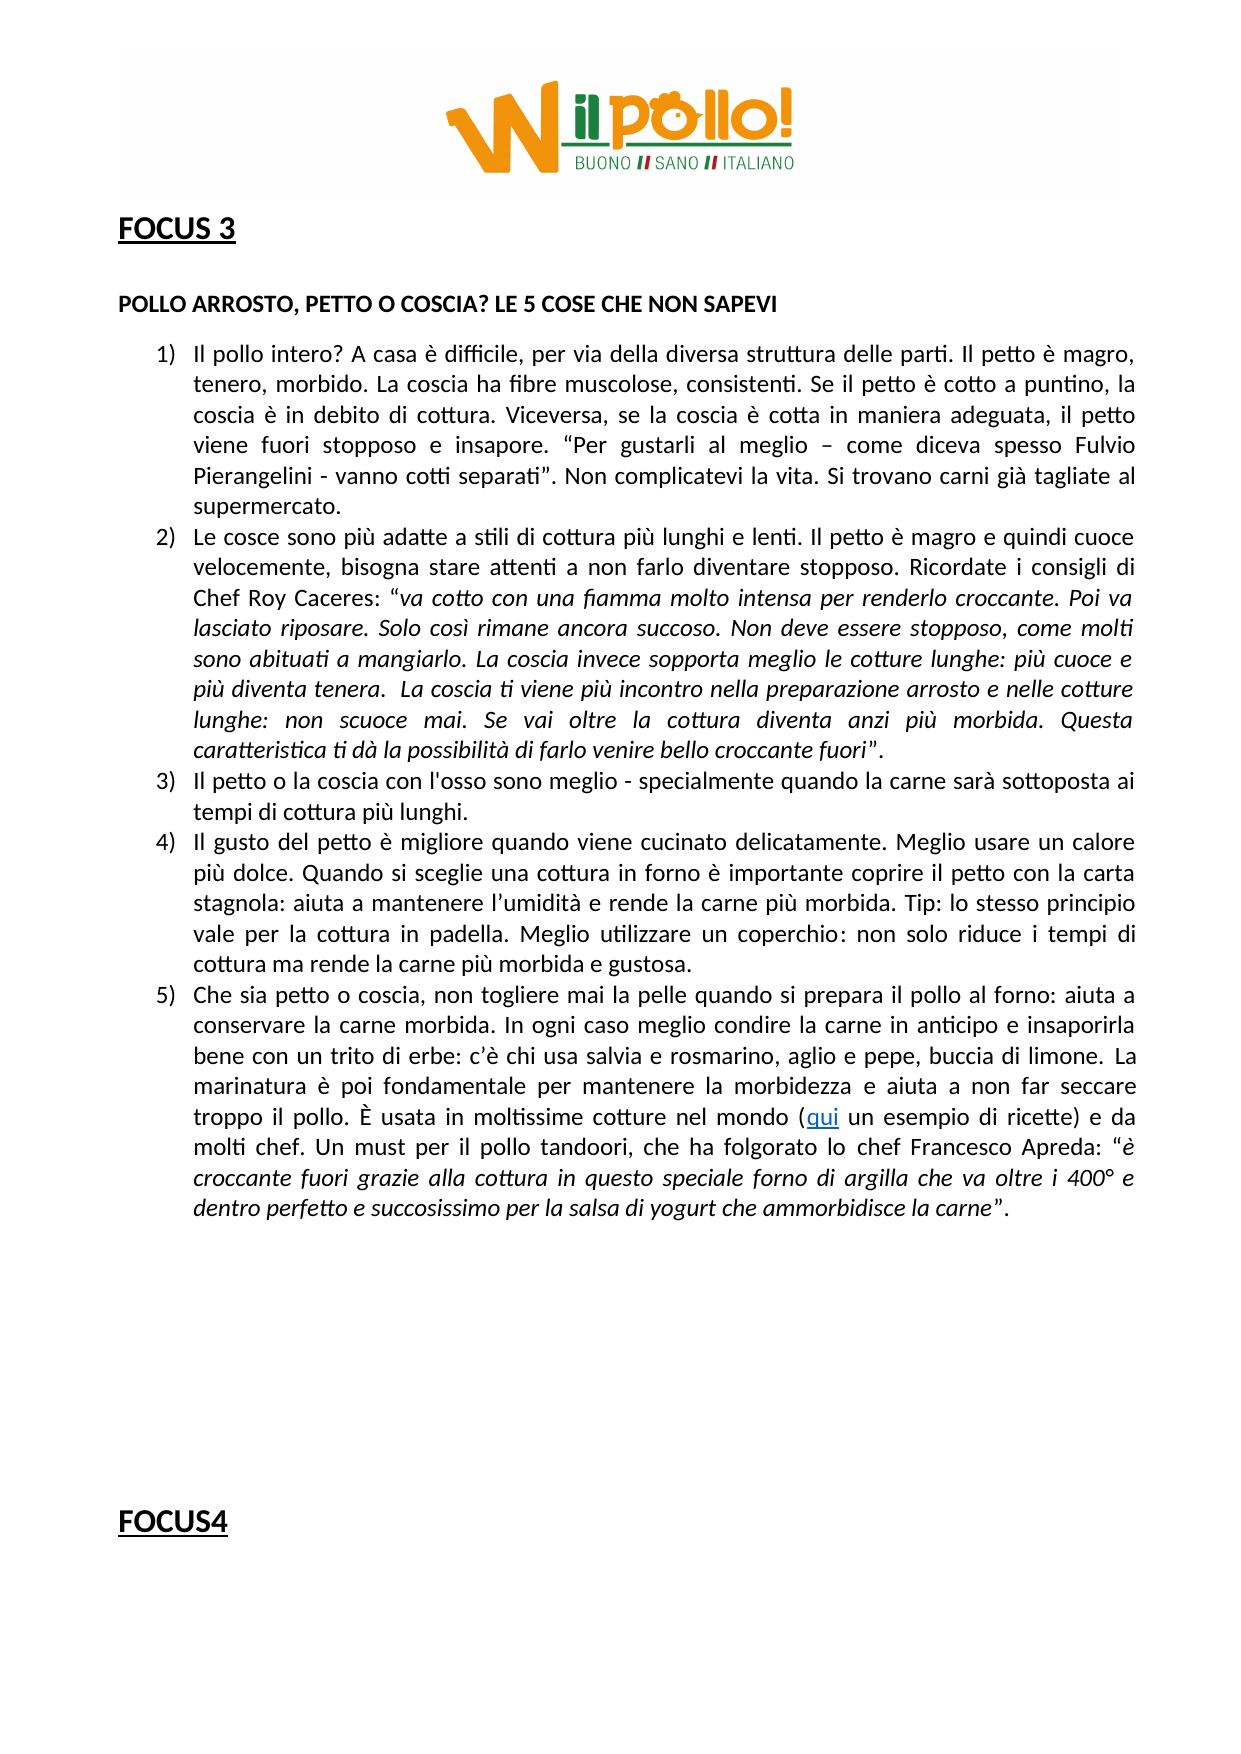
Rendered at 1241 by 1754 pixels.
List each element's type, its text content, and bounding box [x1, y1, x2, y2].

list Il petto o la coscia con l'osso sono meglio - specialmente quando la carne sarà sottoposta ai tempi di cottura più lunghi. [156, 765, 1137, 826]
text FOCUS 3 [118, 207, 1137, 247]
list Il pollo intero? A casa è difficile, per via della diversa struttura delle parti. Il petto è magro, tenero, morbido. La coscia ha fibre muscolose, consistenti. Se il petto è cotto a puntino, la coscia è in debito di cottura. Viceversa, se la coscia è cotta in maniera adeguata, il petto viene fuori stopposo e insapore. “Per gustarli al meglio – come diceva spesso Fulvio Pierangelini - vanno cotti separati”. Non complicatevi la vita. Si trovano carni già tagliate al supermercato. [156, 338, 1137, 521]
list Che sia petto o coscia, non togliere mai la pelle quando si prepara il pollo al forno: aiuta a conservare la carne morbida. In ogni caso meglio condire la carne in anticipo e insaporirla bene con un trito di erbe: c’è chi usa salvia e rosmarino, aglio e pepe, buccia di limone. La marinatura è poi fondamentale per mantenere la morbidezza e aiuta a non far seccare troppo il pollo. È usata in moltissime cotture nel mondo (qui un esempio di ricette) e da molti chef. Un must per il pollo tandoori, che ha folgorato lo chef Francesco Apreda: “è croccante fuori grazie alla cottura in questo speciale forno di argilla che va oltre i 400° e dentro perfetto e succosissimo per la salsa di yogurt che ammorbidisce la carne”. [156, 979, 1137, 1223]
text FOCUS4 [118, 1500, 1137, 1571]
text POLLO ARROSTO, PETTO O COSCIA? LE 5 COSE CHE NON SAPEVI [118, 288, 1137, 319]
list Il gusto del petto è migliore quando viene cucinato delicatamente. Meglio usare un calore più dolce. Quando si sceglie una cottura in forno è importante coprire il petto con la carta stagnola: aiuta a mantenere l’umidità e rende la carne più morbida. Tip: lo stesso principio vale per la cottura in padella. Meglio utilizzare un coperchio: non solo riduce i tempi di cottura ma rende la carne più morbida e gustosa. [156, 826, 1137, 979]
list Le cosce sono più adatte a stili di cottura più lunghi e lenti. Il petto è magro e quindi cuoce velocemente, bisogna stare attenti a non farlo diventare stopposo. Ricordate i consigli di Chef Roy Caceres: “va cotto con una fiamma molto intensa per renderlo croccante. Poi va lasciato riposare. Solo così rimane ancora succoso. Non deve essere stopposo, come molti sono abituati a mangiarlo. La coscia invece sopporta meglio le cotture lunghe: più cuoce e più diventa tenera. La coscia ti viene più incontro nella preparazione arrosto e nelle cotture lunghe: non scuoce mai. Se vai oltre la cottura diventa anzi più morbida. Questa caratteristica ti dà la possibilità di farlo venire bello croccante fuori”. [156, 521, 1137, 765]
picture [118, 44, 1123, 195]
